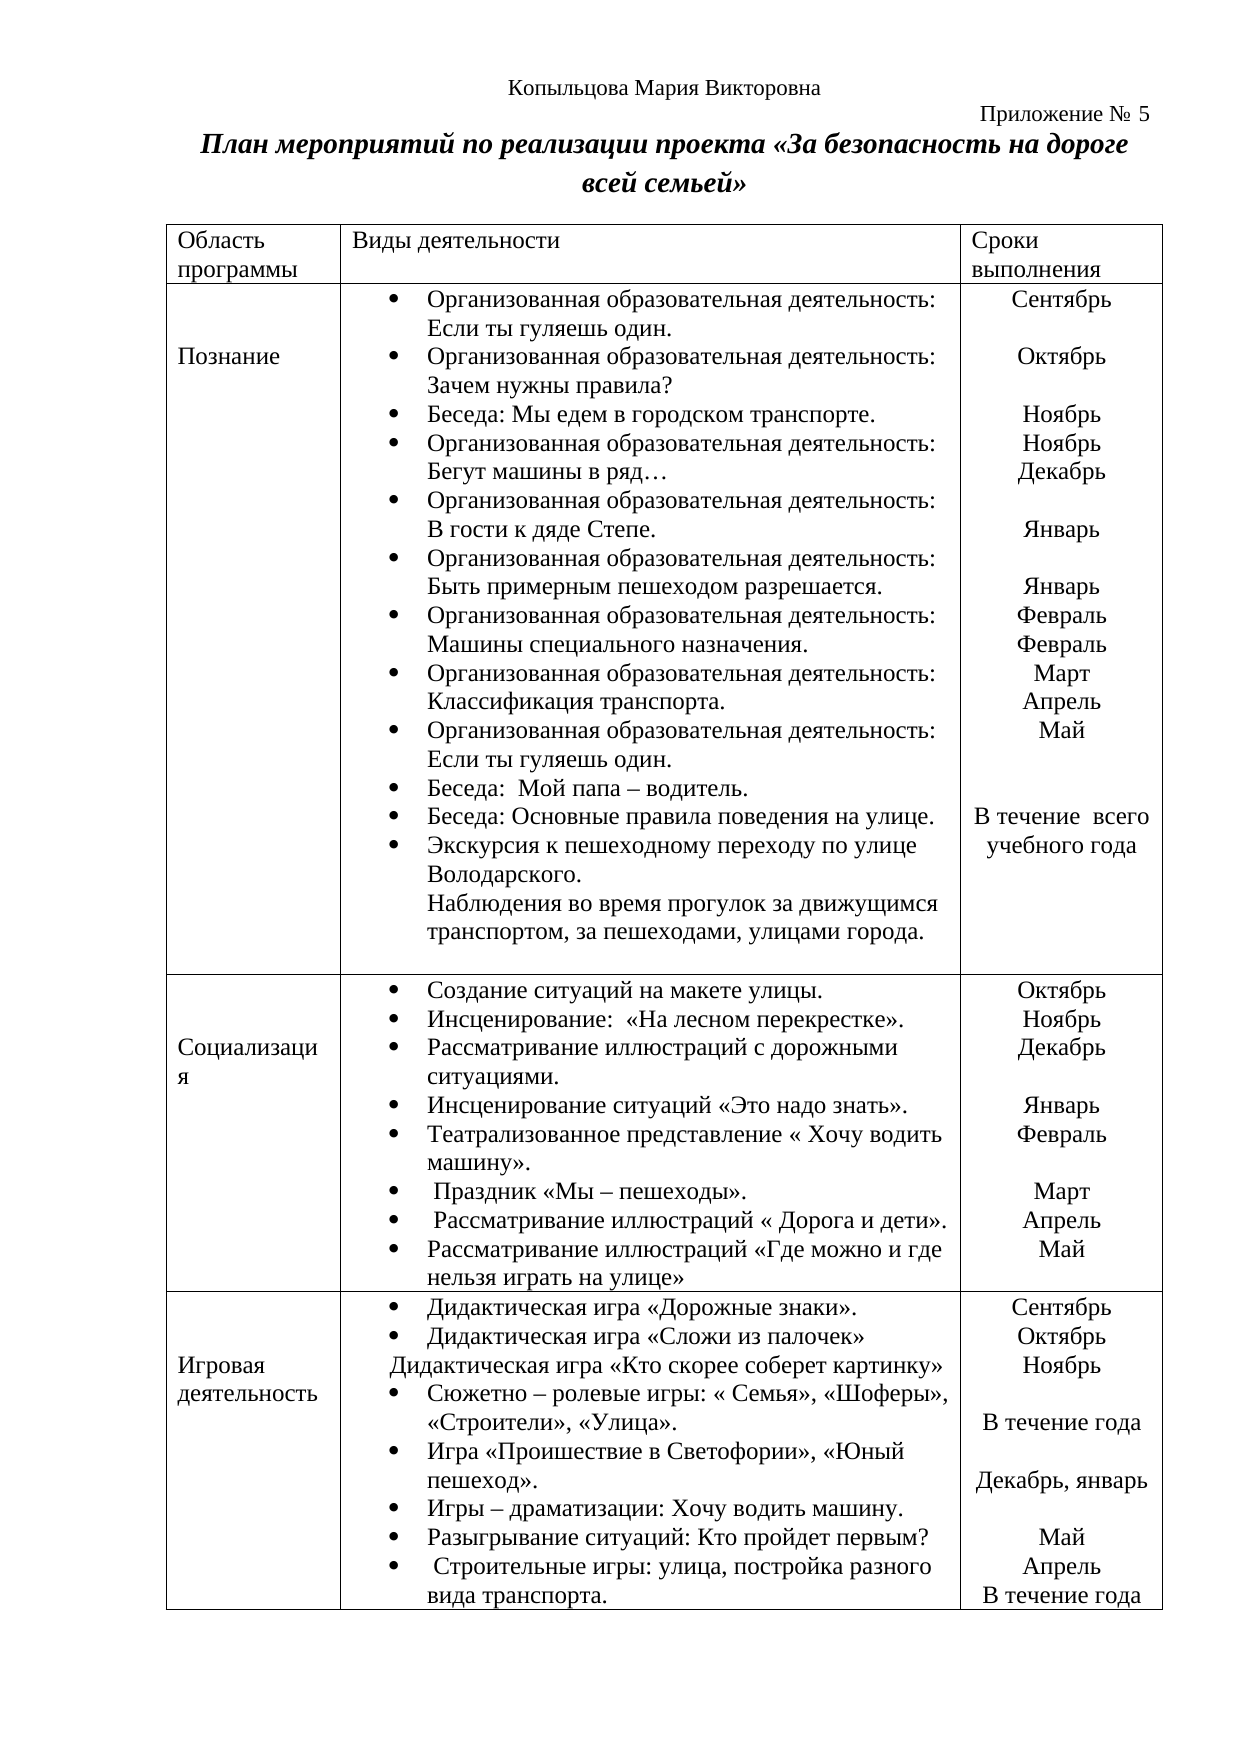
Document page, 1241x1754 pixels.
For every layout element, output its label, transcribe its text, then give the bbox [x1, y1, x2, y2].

table_cell Познание [167, 284, 340, 974]
table_cell Организованная образовательная деятельность: Если ты гуляешь один. Организованная образовательная деятельность: Зачем нужны правила? Беседа: Мы едем в городском транспорте. Организованная образовательная деятельность: Бегут машины в ряд… Организованная образовательная деятельность: В гости к дяде Степе. Организованная образовательная деятельность: Быть примерным пешеходом разрешается. Организованная образовательная деятельность: Машины специального назначения. Организованная образовательная деятельность: Классификация транспорта. Организованная образовательная деятельность: Если ты гуляешь один. Беседа: Мой папа – водитель. Беседа: Основные правила поведения на улице. Экскурсия к пешеходному переходу по улице Володарского. Наблюдения во время прогулок за движущимся транспортом, за пешеходами, улицами города. [341, 284, 960, 974]
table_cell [961, 1292, 1162, 1608]
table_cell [167, 1292, 340, 1608]
text План мероприятий по реализации проекта «За безопасность на дороге всей семьей» [177, 126, 1152, 198]
table_header Область программы [167, 225, 340, 283]
table_cell Сентябрь Октябрь Ноябрь Ноябрь Декабрь Январь Январь Февраль Февраль Март Апрель Май В течение всего учебного года [961, 284, 1162, 974]
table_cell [341, 1292, 960, 1608]
table_header Сроки выполнения [961, 225, 1162, 283]
table_cell Социализация [167, 975, 340, 1291]
table_header Виды деятельности [341, 225, 960, 283]
table_cell Создание ситуаций на макете улицы. Инсценирование: «На лесном перекрестке». Рассматривание иллюстраций с дорожными ситуациями. Инсценирование ситуаций «Это надо знать». Театрализованное представление « Хочу водить машину». Праздник «Мы – пешеходы». Рассматривание иллюстраций « Дорога и дети». Рассматривание иллюстраций «Где можно и где нельзя играть на улице» [341, 975, 960, 1291]
table_cell Октябрь Ноябрь Декабрь Январь Февраль Март Апрель Май [961, 975, 1162, 1291]
